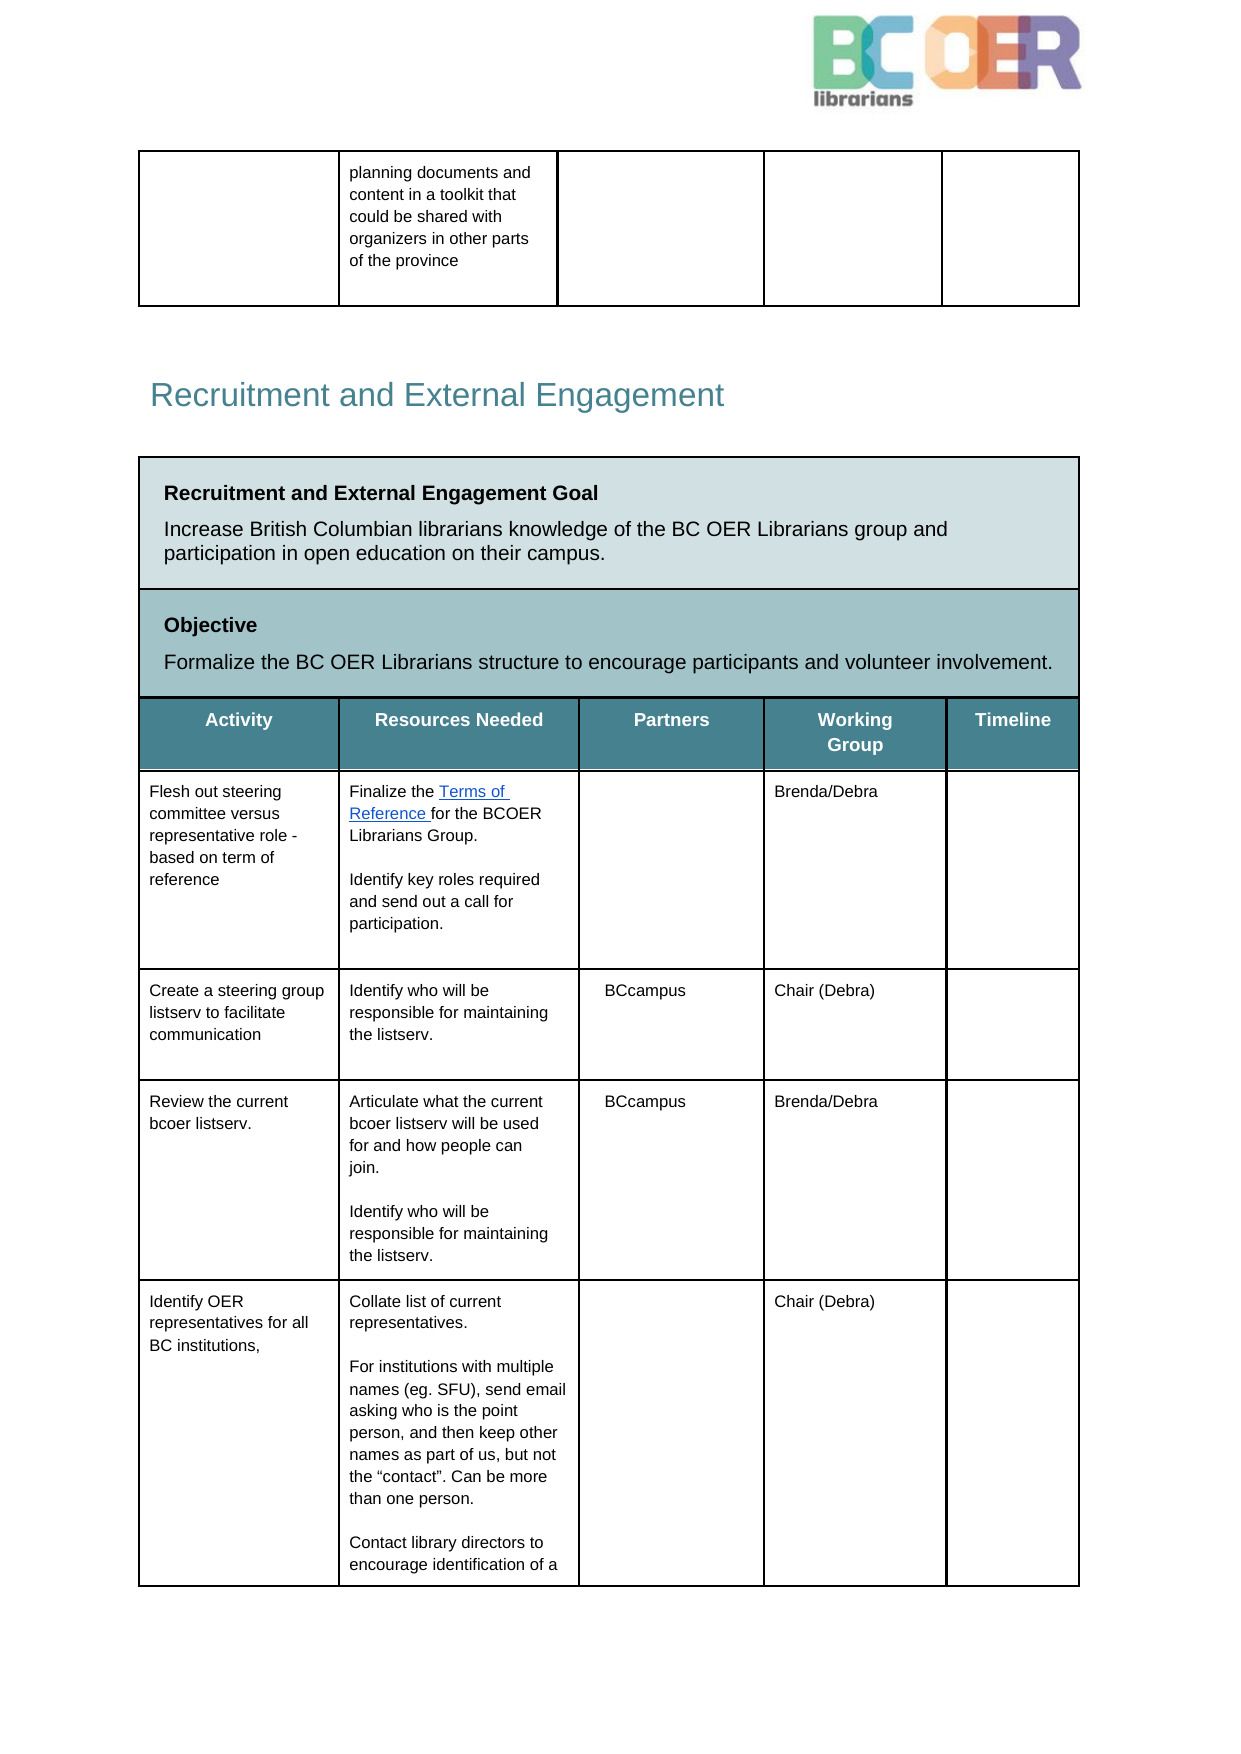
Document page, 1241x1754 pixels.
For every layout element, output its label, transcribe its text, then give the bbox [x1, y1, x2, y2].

table_cell Timeline [948, 699, 1078, 769]
table_cell [580, 772, 763, 968]
table_cell Articulate what the current bcoer listserv will be used for and how people can join. Identify who will be responsible for maintaining the listserv. [340, 1081, 578, 1279]
table_cell Brenda/Debra [765, 1081, 945, 1279]
table_cell [948, 1281, 1078, 1585]
table_cell Chair (Debra) [765, 970, 945, 1079]
table_cell [948, 970, 1078, 1079]
table_cell Finalize the Terms of Reference for the BCOER Librarians Group. Identify key roles required and send out a call for participation. [340, 772, 578, 968]
table_cell Create a steering group listserv to facilitate communication [140, 970, 338, 1079]
table_cell BCcampus [580, 1081, 763, 1279]
table_cell Working Group [765, 699, 945, 769]
table_cell [943, 152, 1078, 305]
table_cell Chair (Debra) [765, 1281, 945, 1585]
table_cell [140, 152, 338, 305]
table_header Recruitment and External Engagement Goal Increase British Columbian librarians knowledge of the BC OER Librarians group and participation in open education on their campus. [140, 458, 1078, 588]
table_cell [559, 152, 763, 305]
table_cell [765, 152, 941, 305]
table_cell Flesh out steering committee versus representative role - based on term of reference [140, 772, 338, 968]
table_cell Review the current bcoer listserv. [140, 1081, 338, 1279]
table_cell [948, 772, 1078, 968]
table_cell [580, 1281, 763, 1585]
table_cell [340, 1281, 578, 1585]
table_cell [948, 1081, 1078, 1279]
table_cell Brenda/Debra [765, 772, 945, 968]
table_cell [140, 1281, 338, 1585]
table_cell Resources Needed [340, 699, 578, 769]
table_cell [340, 152, 556, 305]
table_cell Partners [580, 699, 763, 769]
picture [804, 0, 1091, 122]
table_cell Objective Formalize the BC OER Librarians structure to encourage participants and volunteer involvement. [140, 590, 1078, 696]
table_cell BCcampus [580, 970, 763, 1079]
table_cell Identify who will be responsible for maintaining the listserv. [340, 970, 578, 1079]
table_cell Activity [140, 699, 338, 769]
subtitle Recruitment and External Engagement [150, 374, 1090, 413]
